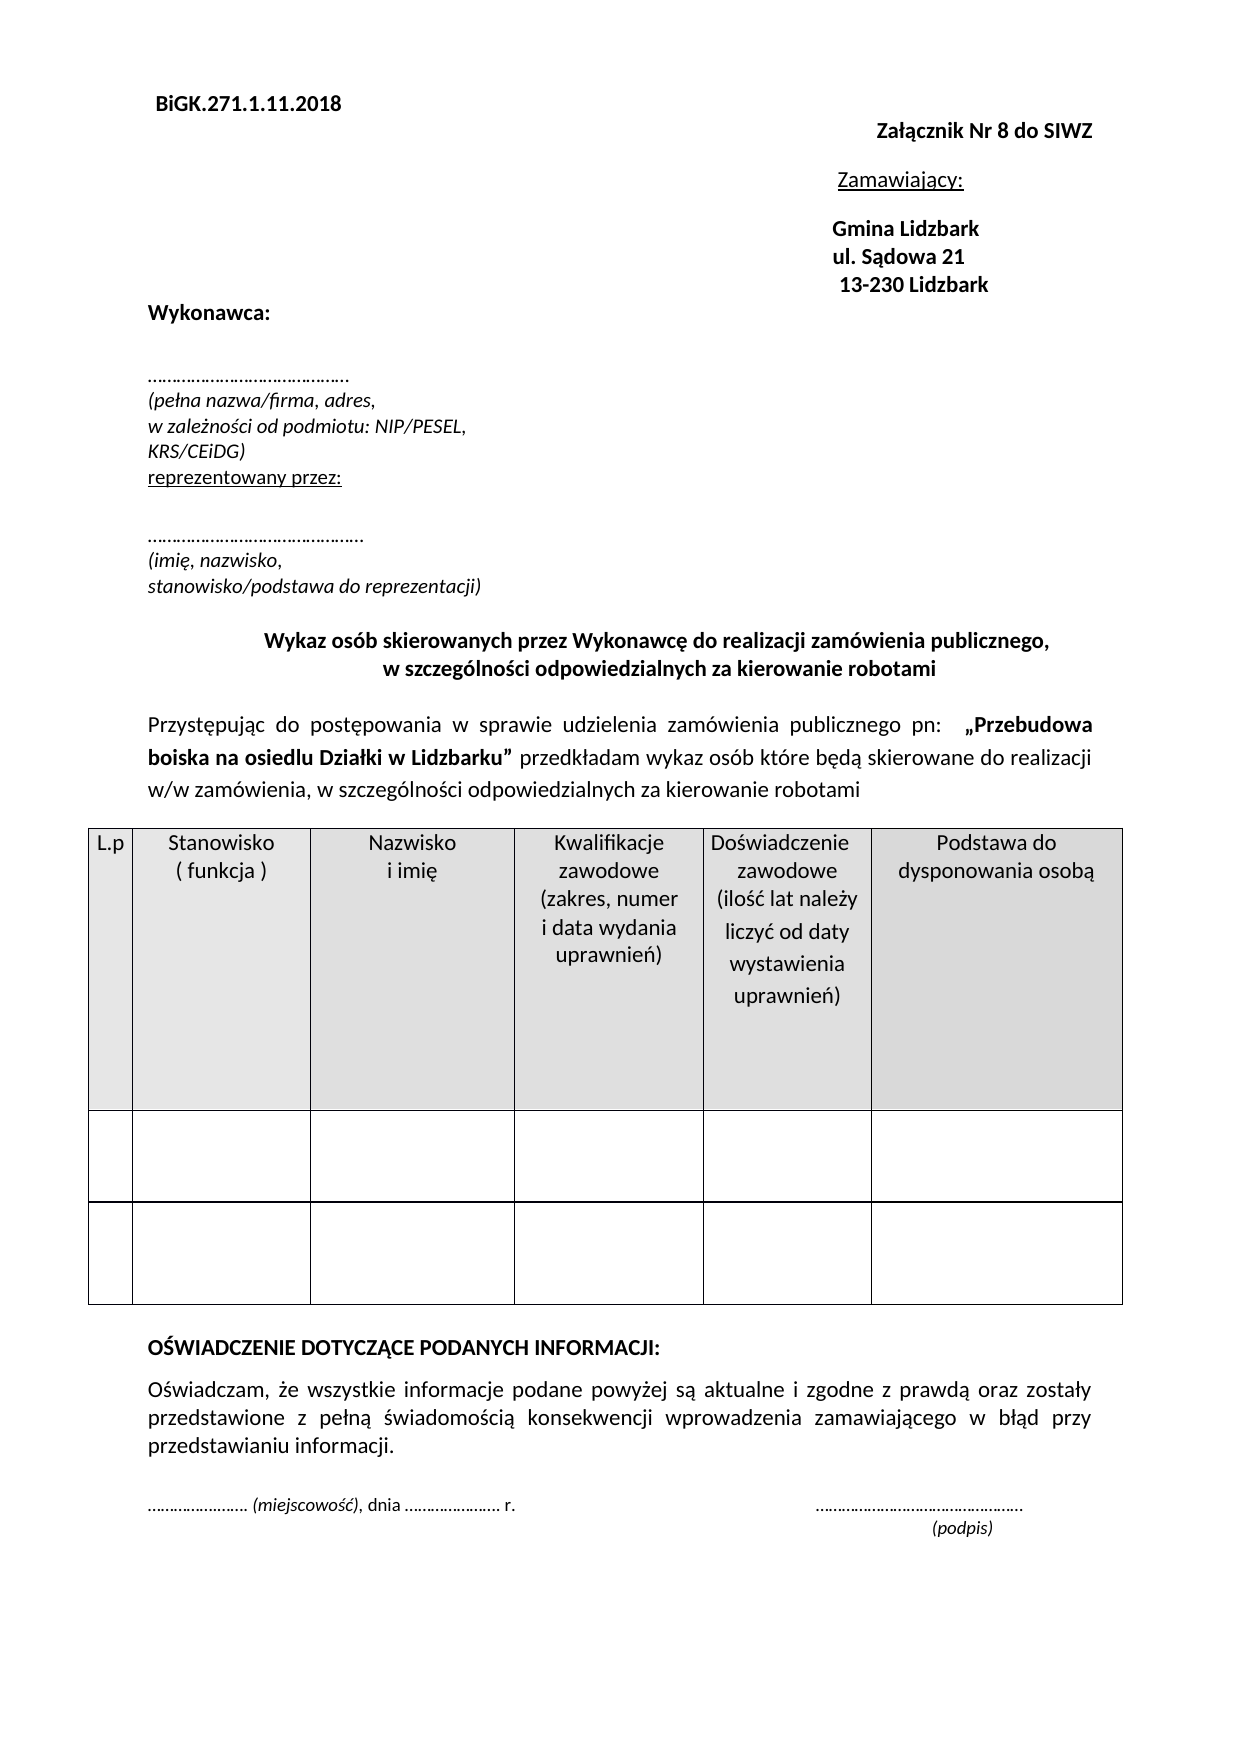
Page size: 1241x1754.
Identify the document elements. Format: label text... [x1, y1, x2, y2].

table_cell [515, 1111, 703, 1201]
table_cell [872, 1111, 1122, 1201]
text …………………………………… [148, 362, 472, 388]
text Wykonawca: [148, 298, 1092, 326]
table_cell [704, 1111, 871, 1201]
text ……………………………………… [148, 522, 472, 548]
table_cell [89, 1203, 132, 1304]
text …………….……. (miejscowość), dnia …………………. r. ………………………………………… [148, 1493, 1092, 1516]
table_header Stanowisko ( funkcja ) [133, 829, 310, 1109]
text reprezentowany przez: [148, 464, 1092, 489]
text Wykaz osób skierowanych przez Wykonawcę do realizacji zamówienia publicznego, w szczególności odpowiedzialnych za kierowanie robotami [222, 627, 1092, 683]
text Gmina Lidzbark [827, 214, 1094, 242]
text (imię, nazwisko, stanowisko/podstawa do reprezentacji) [148, 548, 517, 598]
text Oświadczam, że wszystkie informacje podane powyżej są aktualne i zgodne z prawdą oraz zostały przedstawione z pełną świadomością konsekwencji wprowadzenia zamawiającego w błąd przy przedstawianiu informacji. [148, 1375, 1092, 1459]
text Przystępując do postępowania w sprawie udzielenia zamówienia publicznego pn: „Przebudowa boiska na osiedlu Działki w Lidzbarku” przedkładam wykaz osób które będą skierowane do realizacji w/w zamówienia, w szczególności odpowiedzialnych za kierowanie robotami [148, 711, 1092, 803]
text (podpis) [738, 1516, 1092, 1539]
table_header L.p [89, 829, 132, 1109]
table_header Doświadczenie zawodowe (ilość lat należy liczyć od daty wystawienia uprawnień) [704, 829, 871, 1109]
text Załącznik Nr 8 do SIWZ [133, 117, 1092, 145]
table_cell [872, 1203, 1122, 1304]
table_cell [89, 1111, 132, 1201]
table_cell [133, 1203, 310, 1304]
table_header Podstawa do dysponowania osobą [872, 829, 1122, 1109]
text (pełna nazwa/firma, adres, w zależności od podmiotu: NIP/PESEL, KRS/CEiDG) [148, 388, 472, 464]
table_cell [704, 1203, 871, 1304]
text Zamawiający: [148, 165, 1092, 193]
table_cell [515, 1203, 703, 1304]
table_cell [133, 1111, 310, 1201]
text BiGK.271.1.11.2018 [89, 89, 1092, 117]
table_header Kwalifikacje zawodowe (zakres, numer i data wydania uprawnień) [515, 829, 703, 1109]
table_cell [311, 1203, 514, 1304]
text ul. Sądowa 21 [369, 242, 1094, 270]
table_header Nazwisko i imię [311, 829, 514, 1109]
table_cell [311, 1111, 514, 1201]
text 13-230 Lidzbark [148, 270, 1092, 298]
text OŚWIADCZENIE DOTYCZĄCE PODANYCH INFORMACJI: [148, 1333, 1092, 1361]
